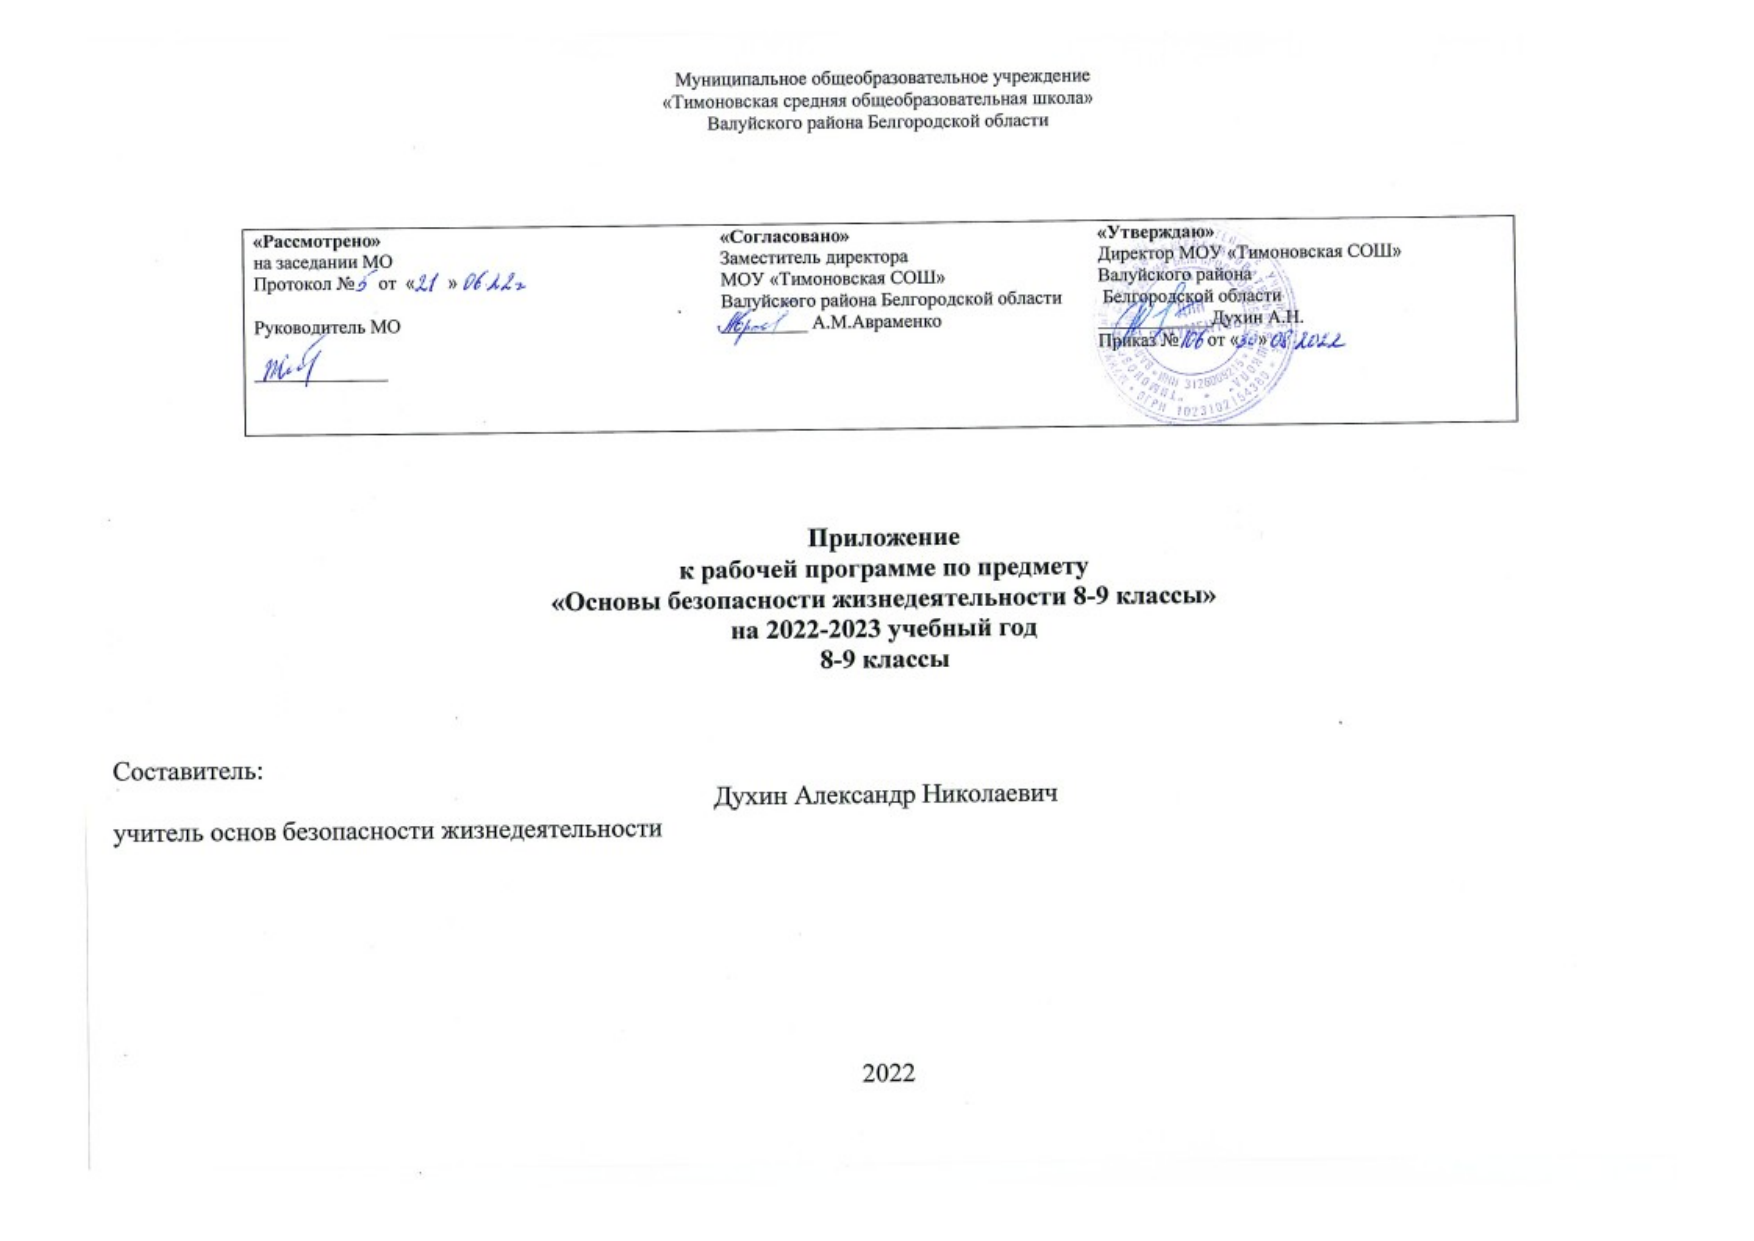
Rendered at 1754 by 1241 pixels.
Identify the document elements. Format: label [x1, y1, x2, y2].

picture [77, 29, 1677, 1194]
